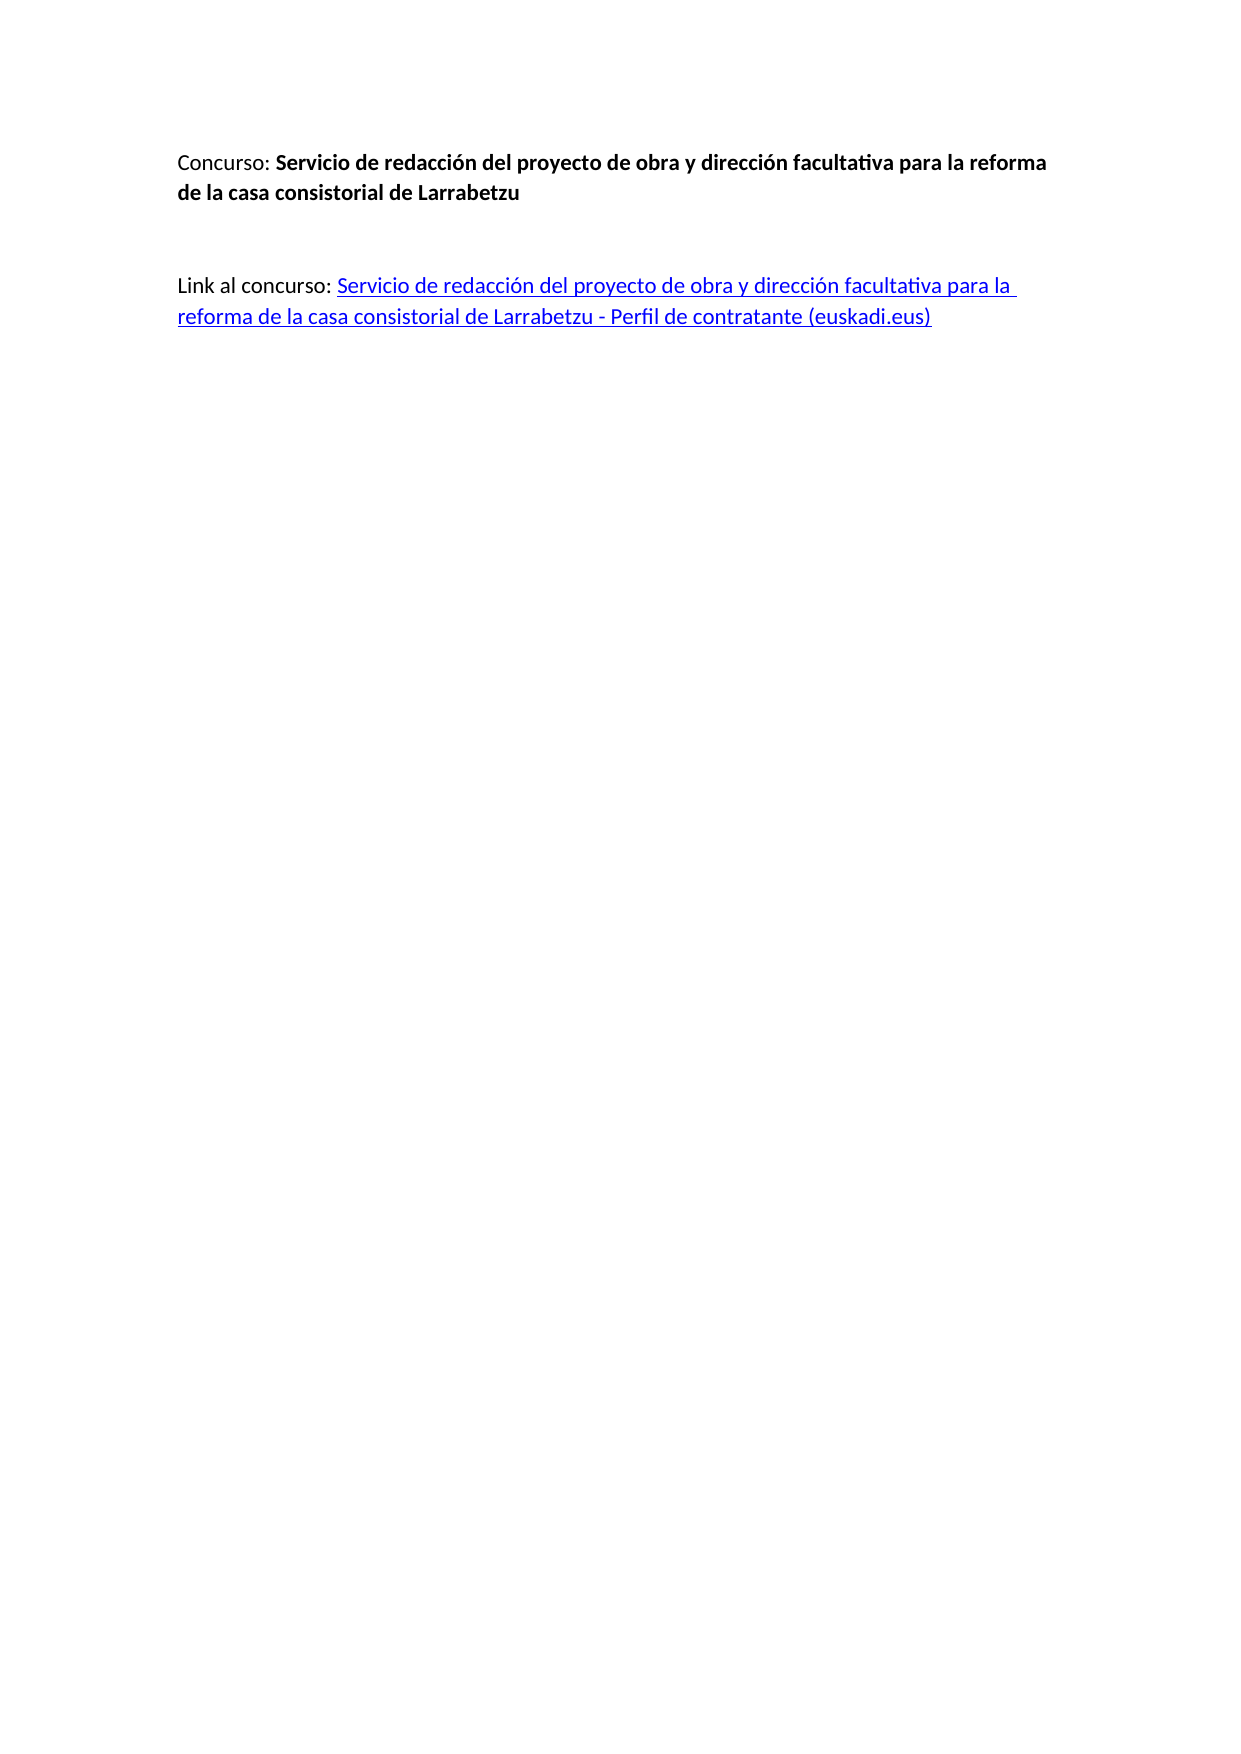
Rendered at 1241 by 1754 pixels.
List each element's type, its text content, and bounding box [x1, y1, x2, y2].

text Link al concurso: Servicio de redacción del proyecto de obra y dirección facultativa para la reforma de la casa consistorial de Larrabetzu - Perfil de contratante (euskadi.eus) [177, 272, 1063, 330]
text Concurso: Servicio de redacción del proyecto de obra y dirección facultativa para la reforma de la casa consistorial de Larrabetzu [177, 148, 1063, 206]
